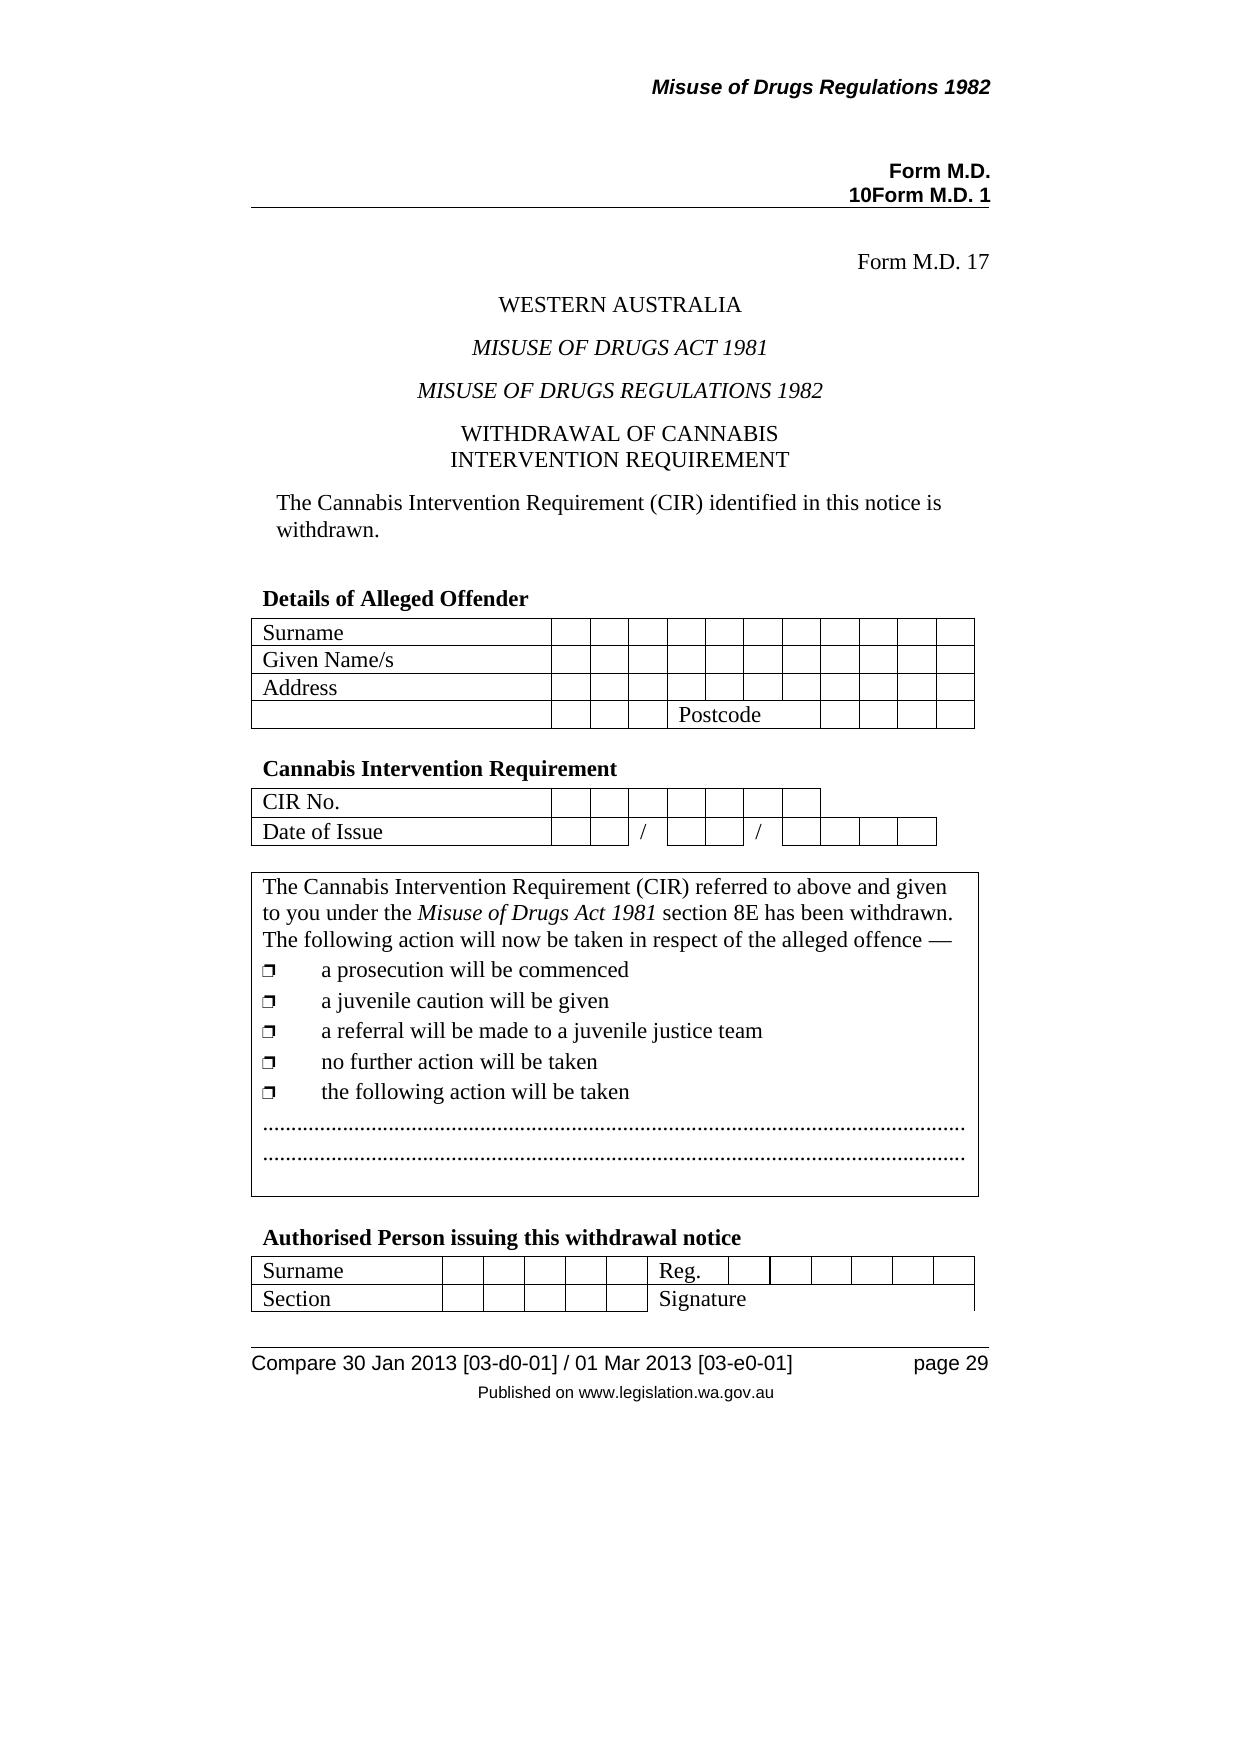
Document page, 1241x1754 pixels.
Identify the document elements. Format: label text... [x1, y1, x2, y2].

table_cell / [744, 818, 782, 844]
table_cell [783, 789, 820, 817]
subtitle MISUSE OF DRUGS ACT 1981 [251, 334, 989, 360]
table_cell [668, 789, 705, 817]
table_cell [706, 674, 743, 700]
table_header Cannabis Intervention Requirement [251, 755, 821, 787]
table_cell [552, 619, 590, 645]
table_cell [252, 701, 551, 727]
text The Cannabis Intervention Requirement (CIR) identified in this notice is withdrawn. [276, 489, 989, 542]
table_cell [934, 1257, 974, 1284]
table_cell [893, 1257, 933, 1284]
table_cell [629, 619, 667, 645]
table_cell [552, 701, 590, 727]
table_cell [706, 789, 743, 817]
table_cell [591, 818, 628, 844]
table_cell [591, 674, 628, 700]
table_cell [821, 674, 859, 700]
table_cell [525, 1257, 565, 1284]
table_cell [629, 701, 667, 727]
table_cell [860, 619, 897, 645]
table_cell Reg. [648, 1257, 728, 1284]
table_cell [607, 1257, 647, 1284]
subtitle MISUSE OF DRUGS REGULATIONS 1982 [251, 377, 989, 403]
table_cell [821, 701, 859, 727]
table_cell [821, 619, 859, 645]
table_cell Section [252, 1285, 442, 1311]
table_cell [783, 818, 820, 844]
table_cell [937, 619, 974, 645]
table_cell Postcode [668, 701, 820, 727]
table_cell [443, 1257, 483, 1284]
table_cell [443, 1285, 483, 1311]
table_cell [484, 1285, 524, 1311]
subtitle WITHDRAWAL OF CANNABIS INTERVENTION REQUIREMENT [326, 420, 913, 473]
table_cell CIR No. [252, 789, 551, 817]
table_cell [898, 674, 936, 700]
table_cell [937, 646, 974, 673]
table_cell Surname [252, 619, 551, 645]
table_cell [937, 674, 974, 700]
table_cell [668, 818, 705, 844]
table_cell [607, 1285, 647, 1311]
table_cell [937, 701, 974, 727]
table_cell [898, 701, 936, 727]
table_cell [821, 818, 859, 844]
table_cell [860, 646, 897, 673]
table_cell [821, 646, 859, 673]
table_cell [566, 1285, 606, 1311]
table_cell [552, 674, 590, 700]
table_header The Cannabis Intervention Requirement (CIR) referred to above and given to you under the Misuse of Drugs Act 1981 section 8E has been withdrawn. The following action will now be taken in respect of the alleged offence — a prosecution will be commenced a juvenile caution will be given a referral will be made to a juvenile justice team no further action will be taken the following action will be taken ........................................................................................................................... ........................................................................................................................... [252, 873, 978, 1196]
table_cell [783, 674, 820, 700]
table_cell [860, 818, 897, 844]
table_header Details of Alleged Offender [251, 585, 974, 618]
table_cell [821, 788, 856, 817]
table_cell [525, 1285, 565, 1311]
text Form M.D. 17 [251, 248, 989, 274]
table_cell [783, 619, 820, 645]
table_cell [668, 674, 705, 700]
table_cell [591, 701, 628, 727]
table_cell [566, 1257, 606, 1284]
table_cell [744, 674, 782, 700]
table_cell [591, 646, 628, 673]
table_cell [860, 674, 897, 700]
table_cell [591, 619, 628, 645]
table_cell [629, 646, 667, 673]
table_cell [898, 619, 936, 645]
table_cell Given Name/s [252, 646, 551, 673]
table_cell Date of Issue [252, 818, 551, 844]
table_cell [729, 1257, 769, 1284]
table_cell [552, 646, 590, 673]
table_cell [852, 1257, 892, 1284]
table_cell [668, 619, 705, 645]
table_cell Signature [648, 1285, 974, 1311]
table_cell [898, 646, 936, 673]
table_cell [629, 789, 667, 817]
table_cell [744, 619, 782, 645]
table_cell [706, 818, 743, 844]
table_cell [744, 789, 782, 817]
table_cell [744, 646, 782, 673]
table_cell [591, 789, 628, 817]
table_cell Surname [252, 1257, 442, 1284]
table_cell Address [252, 674, 551, 700]
table_cell [812, 1257, 851, 1284]
table_cell [706, 619, 743, 645]
table_cell [484, 1257, 524, 1284]
table_header Authorised Person issuing this withdrawal notice [251, 1224, 974, 1256]
table_cell / [629, 818, 667, 844]
table_cell [771, 1257, 811, 1284]
table_cell [629, 674, 667, 700]
table_cell [552, 789, 590, 817]
table_cell [668, 646, 705, 673]
table_cell [898, 818, 936, 844]
table_cell [552, 818, 590, 844]
table_cell [860, 701, 897, 727]
table_cell [706, 646, 743, 673]
table_cell [783, 646, 820, 673]
